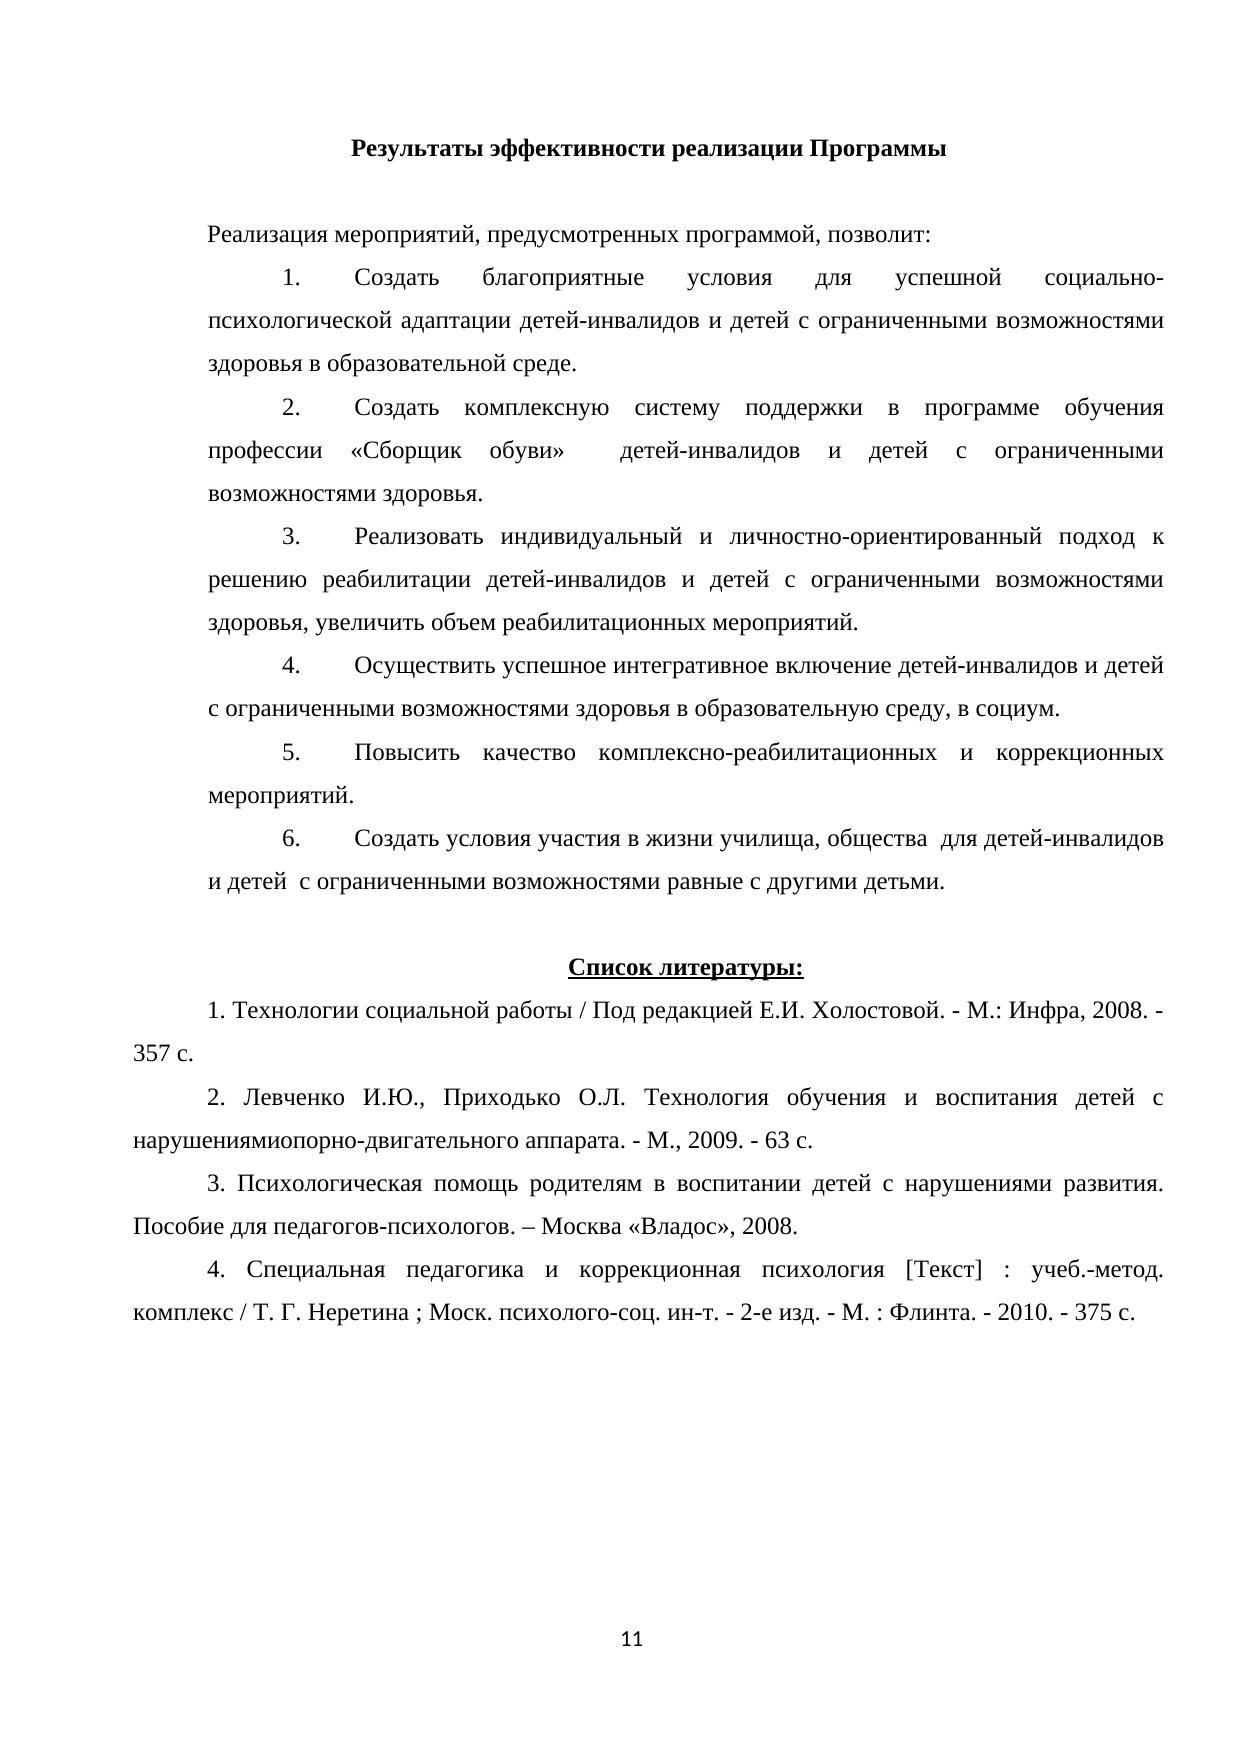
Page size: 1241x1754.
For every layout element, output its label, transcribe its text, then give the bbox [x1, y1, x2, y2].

list Повысить качество комплексно-реабилитационных и коррекционных мероприятий. [208, 737, 1165, 808]
list Создать комплексную систему поддержки в программе обучения профессии «Сборщик обуви» детей-инвалидов и детей с ограниченными возможностями здоровья. [208, 392, 1165, 507]
text Реализация мероприятий, предусмотренных программой, позволит: [133, 219, 1165, 248]
text Список литературы: [133, 952, 1165, 981]
text 3. Психологическая помощь родителям в воспитании детей с нарушениями развития. Пособие для педагогов-психологов. – Москва «Владос», 2008. [133, 1168, 1165, 1240]
list Создать условия участия в жизни училища, общества для детей-инвалидов и детей с ограниченными возможностями равные с другими детьми. [208, 823, 1165, 895]
text Результаты эффективности реализации Программы [133, 133, 1165, 162]
list Реализовать индивидуальный и личностно-ориентированный подход к решению реабилитации детей-инвалидов и детей с ограниченными возможностями здоровья, увеличить объем реабилитационных мероприятий. [208, 521, 1165, 636]
text 1. Технологии социальной работы / Под редакцией Е.И. Холостовой. - М.: Инфра, 2008. - 357 с. [133, 995, 1165, 1067]
text 4. Специальная педагогика и коррекционная психология [Текст] : учеб.-метод. комплекс / Т. Г. Неретина ; Моск. психолого-соц. ин-т. - 2-е изд. - М. : Флинта. - 2010. - 375 с. [133, 1254, 1165, 1326]
list Осуществить успешное интегративное включение детей-инвалидов и детей с ограниченными возможностями здоровья в образовательную среду, в социум. [208, 650, 1165, 722]
list Создать благоприятные условия для успешной социально-психологической адаптации детей-инвалидов и детей с ограниченными возможностями здоровья в образовательной среде. [208, 262, 1165, 377]
text 2. Левченко И.Ю., Приходько О.Л. Технология обучения и воспитания детей с нарушениямиопорно-двигательного аппарата. - М., 2009. - 63 с. [133, 1082, 1165, 1153]
